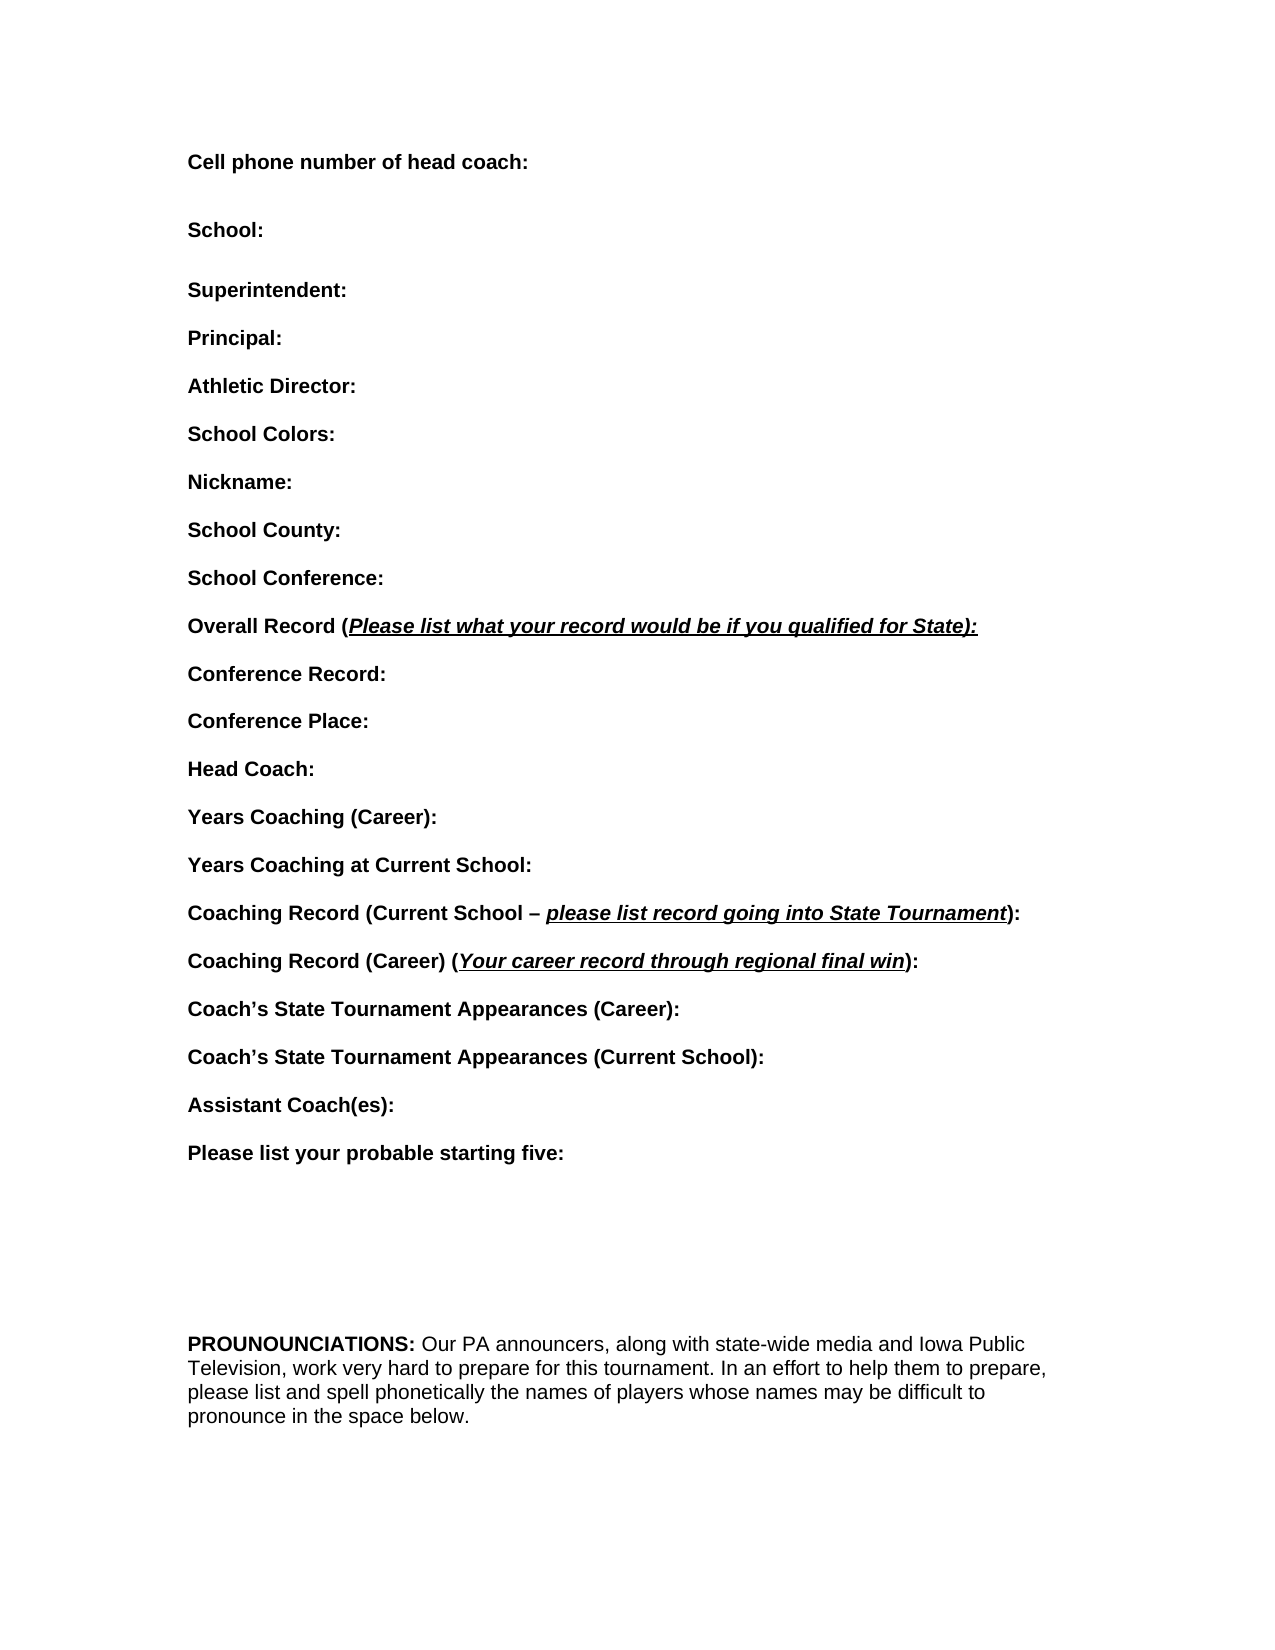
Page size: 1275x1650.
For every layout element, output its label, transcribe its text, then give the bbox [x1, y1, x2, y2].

text School Conference: [187, 566, 1087, 589]
text Nickname: [187, 470, 1087, 494]
text Coaching Record (Career) (Your career record through regional final win): [187, 949, 1087, 973]
text Coach’s State Tournament Appearances (Career): [187, 997, 1087, 1021]
text School: [187, 218, 1087, 242]
text PROUNOUNCIATIONS: Our PA announcers, along with state-wide media and Iowa Public Television, work very hard to prepare for this tournament. In an effort to help them to prepare, please list and spell phonetically the names of players whose names may be difficult to pronounce in the space below. [187, 1332, 1087, 1428]
text Coaching Record (Current School – please list record going into State Tournament): [187, 901, 1087, 925]
text Conference Record: [187, 661, 1087, 685]
text School County: [187, 518, 1087, 542]
text Conference Place: [187, 709, 1087, 733]
text Principal: [187, 326, 1087, 350]
text Athletic Director: [187, 374, 1087, 398]
text Years Coaching (Career): [187, 805, 1087, 829]
text Assistant Coach(es): [187, 1093, 1087, 1117]
text Superintendent: [187, 278, 1087, 302]
text Please list your probable starting five: [187, 1141, 1087, 1164]
text Coach’s State Tournament Appearances (Current School): [187, 1045, 1087, 1069]
text Cell phone number of head coach: [187, 150, 1087, 174]
text School Colors: [187, 422, 1087, 446]
text Years Coaching at Current School: [187, 853, 1087, 877]
text Head Coach: [187, 757, 1087, 781]
text Overall Record (Please list what your record would be if you qualified for State): [187, 613, 1087, 637]
